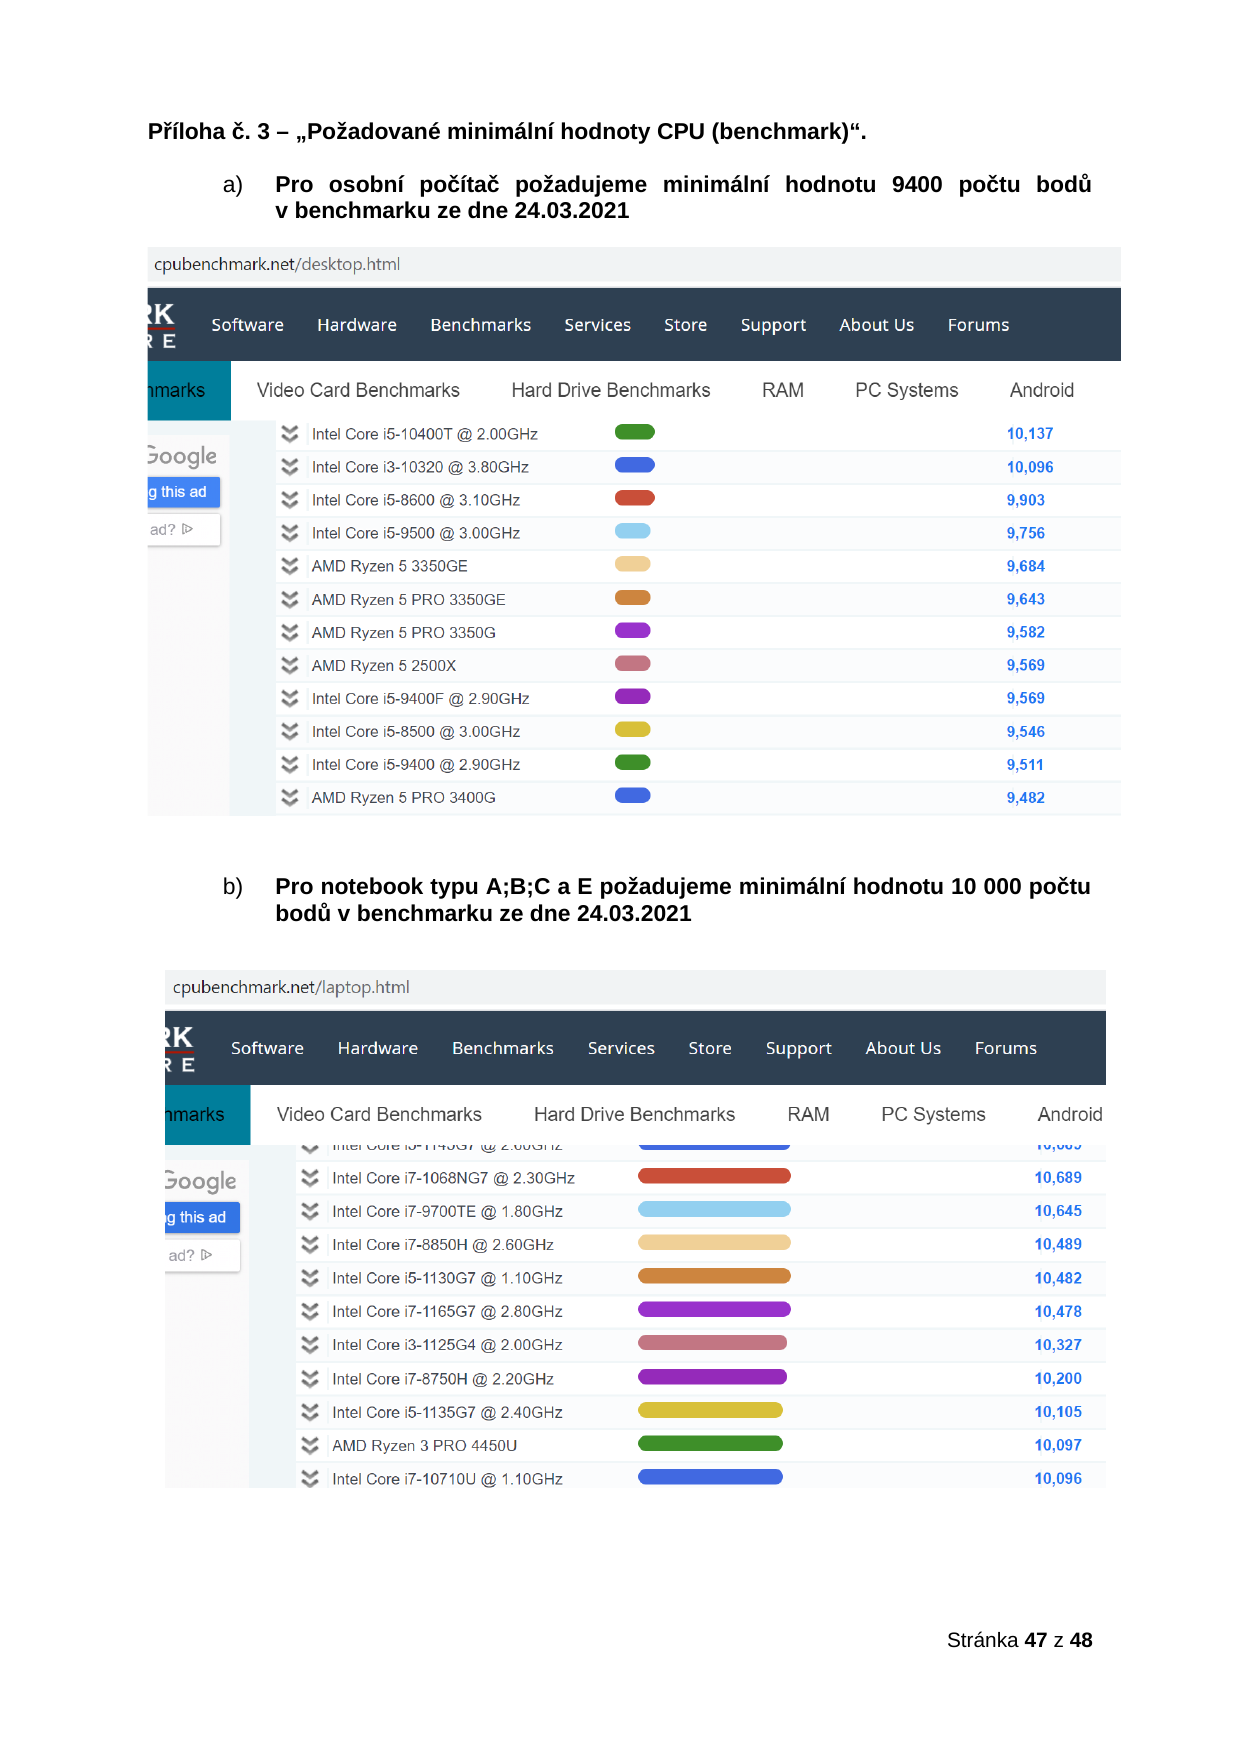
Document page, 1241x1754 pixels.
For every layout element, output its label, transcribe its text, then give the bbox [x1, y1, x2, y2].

picture [165, 968, 1105, 1488]
list Pro notebook typu A;B;C a E požadujeme minimální hodnotu 10 000 počtu bodů v benchmarku ze dne 24.03.2021 [223, 873, 1092, 926]
picture [147, 244, 1121, 816]
text Příloha č. 3 – „Požadované minimální hodnoty CPU (benchmark)“. [148, 118, 1092, 144]
list Pro osobní počítač požadujeme minimální hodnotu 9400 počtu bodů v benchmarku ze dne 24.03.2021 [223, 171, 1092, 223]
